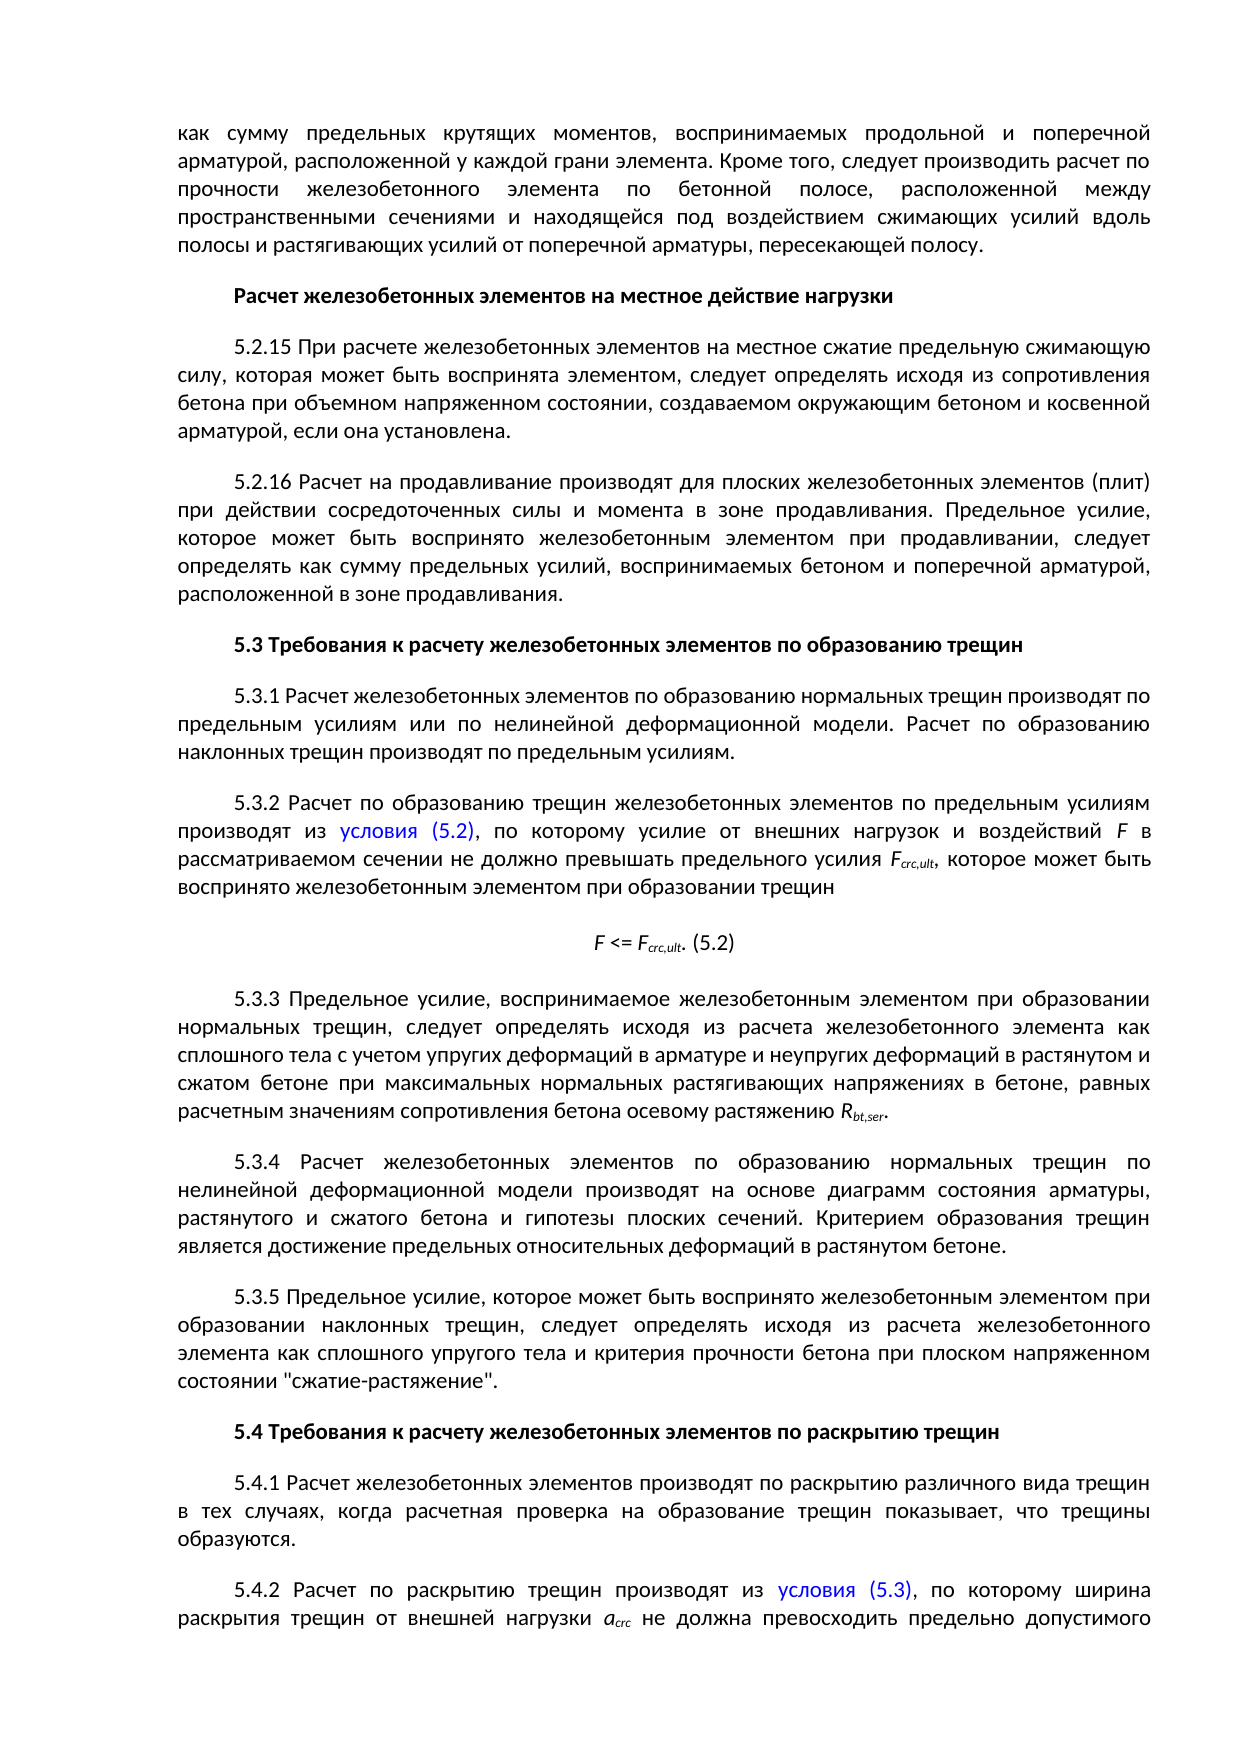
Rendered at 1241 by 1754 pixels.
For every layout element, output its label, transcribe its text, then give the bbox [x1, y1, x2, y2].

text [177, 118, 1152, 258]
text 5.3.5 Предельное усилие, которое может быть воспринято железобетонным элементом при образовании наклонных трещин, следует определять исходя из расчета железобетонного элемента как сплошного упругого тела и критерия прочности бетона при плоском напряженном состоянии "сжатие-растяжение". [177, 1282, 1152, 1394]
text 5.4.1 Расчет железобетонных элементов производят по раскрытию различного вида трещин в тех случаях, когда расчетная проверка на образование трещин показывает, что трещины образуются. [177, 1468, 1152, 1552]
text Расчет железобетонных элементов на местное действие нагрузки [177, 281, 1152, 309]
text 5.3.2 Расчет по образованию трещин железобетонных элементов по предельным усилиям производят из условия (5.2), по которому усилие от внешних нагрузок и воздействий F в рассматриваемом сечении не должно превышать предельного усилия Fcrc,ult, которое может быть воспринято железобетонным элементом при образовании трещин [177, 788, 1152, 900]
text F <= Fcrc,ult. (5.2) [177, 928, 1152, 956]
text 5.2.16 Расчет на продавливание производят для плоских железобетонных элементов (плит) при действии сосредоточенных силы и момента в зоне продавливания. Предельное усилие, которое может быть воспринято железобетонным элементом при продавливании, следует определять как сумму предельных усилий, воспринимаемых бетоном и поперечной арматурой, расположенной в зоне продавливания. [177, 467, 1152, 607]
text 5.3.4 Расчет железобетонных элементов по образованию нормальных трещин по нелинейной деформационной модели производят на основе диаграмм состояния арматуры, растянутого и сжатого бетона и гипотезы плоских сечений. Критерием образования трещин является достижение предельных относительных деформаций в растянутом бетоне. [177, 1147, 1152, 1259]
text 5.3.3 Предельное усилие, воспринимаемое железобетонным элементом при образовании нормальных трещин, следует определять исходя из расчета железобетонного элемента как сплошного тела с учетом упругих деформаций в арматуре и неупругих деформаций в растянутом и сжатом бетоне при максимальных нормальных растягивающих напряжениях в бетоне, равных расчетным значениям сопротивления бетона осевому растяжению Rbt,ser. [177, 984, 1152, 1124]
title 5.3 Требования к расчету железобетонных элементов по образованию трещин [177, 630, 1152, 658]
title 5.4 Требования к расчету железобетонных элементов по раскрытию трещин [177, 1417, 1152, 1445]
text 5.2.15 При расчете железобетонных элементов на местное сжатие предельную сжимающую силу, которая может быть воспринята элементом, следует определять исходя из сопротивления бетона при объемном напряженном состоянии, создаваемом окружающим бетоном и косвенной арматурой, если она установлена. [177, 332, 1152, 444]
text 5.3.1 Расчет железобетонных элементов по образованию нормальных трещин производят по предельным усилиям или по нелинейной деформационной модели. Расчет по образованию наклонных трещин производят по предельным усилиям. [177, 681, 1152, 765]
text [177, 1575, 1152, 1631]
